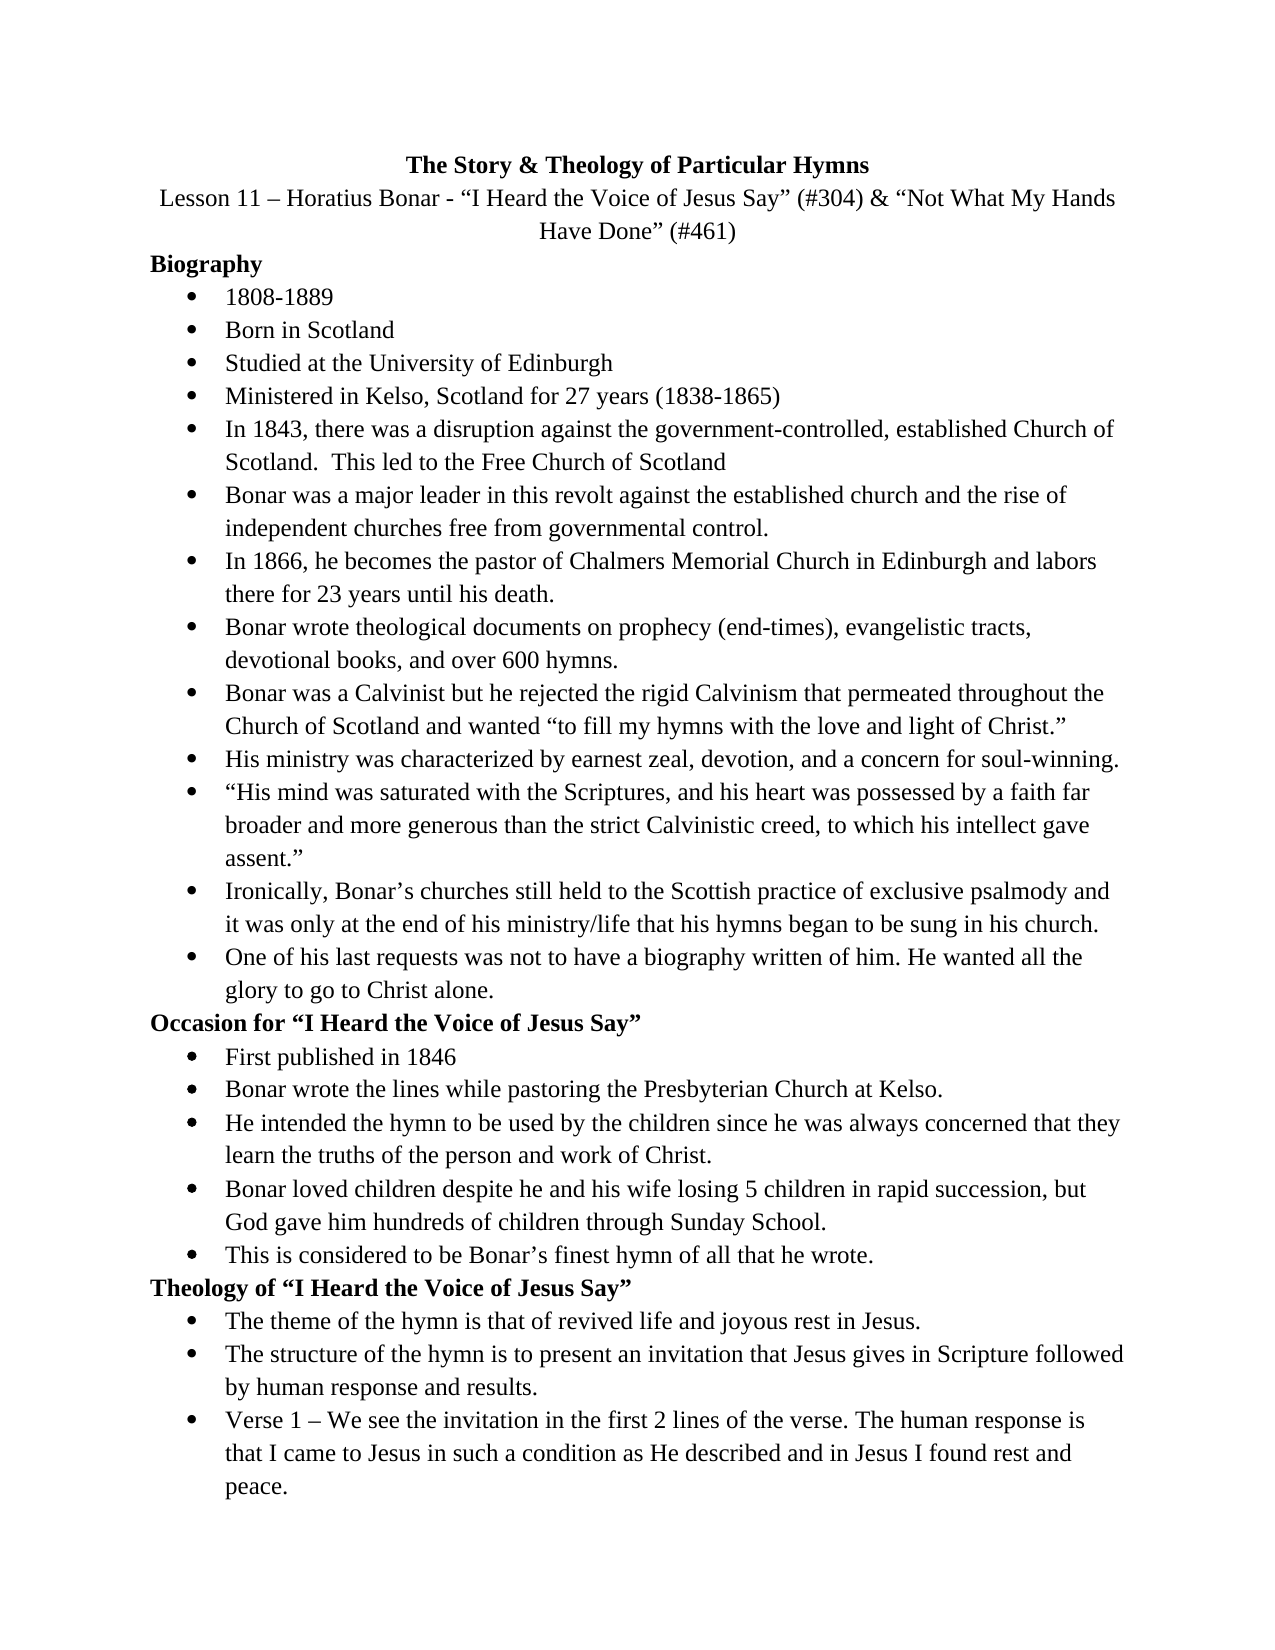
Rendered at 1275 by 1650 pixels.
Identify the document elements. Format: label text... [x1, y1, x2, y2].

list Verse 1 – We see the invitation in the first 2 lines of the verse. The human response is that I came to Jesus in such a condition as He described and in Jesus I found rest and peace. [187, 1405, 1125, 1499]
list “His mind was saturated with the Scriptures, and his heart was possessed by a faith far broader and more generous than the strict Calvinistic creed, to which his intellect gave assent.” [187, 777, 1125, 872]
list Bonar loved children despite he and his wife losing 5 children in rapid succession, but God gave him hundreds of children through Sunday School. [187, 1174, 1125, 1235]
list Ministered in Kelso, Scotland for 27 years (1838-1865) [187, 381, 1125, 410]
text Theology of “I Heard the Voice of Jesus Say” [150, 1273, 1125, 1301]
list First published in 1846 [187, 1042, 1125, 1070]
list Bonar wrote theological documents on prophecy (end-times), evangelistic tracts, devotional books, and over 600 hymns. [187, 612, 1125, 674]
list In 1866, he becomes the pastor of Chalmers Memorial Church in Edinburgh and labors there for 23 years until his death. [187, 546, 1125, 608]
text The Story & Theology of Particular Hymns [150, 150, 1125, 179]
list Born in Scotland [187, 315, 1125, 344]
list Studied at the University of Edinburgh [187, 348, 1125, 377]
list In 1843, there was a disruption against the government-controlled, established Church of Scotland. This led to the Free Church of Scotland [187, 414, 1125, 476]
list Ironically, Bonar’s churches still held to the Scottish practice of exclusive psalmody and it was only at the end of his ministry/life that his hymns began to be sung in his church. [187, 876, 1125, 938]
list One of his last requests was not to have a biography written of him. He wanted all the glory to go to Christ alone. [187, 942, 1125, 1004]
list The structure of the hymn is to present an invitation that Jesus gives in Scripture followed by human response and results. [187, 1339, 1125, 1401]
list He intended the hymn to be used by the children since he was always concerned that they learn the truths of the person and work of Christ. [187, 1108, 1125, 1169]
list Bonar was a major leader in this revolt against the established church and the rise of independent churches free from governmental control. [187, 480, 1125, 542]
list The theme of the hymn is that of revived life and joyous rest in Jesus. [187, 1306, 1125, 1334]
list 1808-1889 [187, 282, 1125, 311]
text Lesson 11 – Horatius Bonar - “I Heard the Voice of Jesus Say” (#304) & “Not What My Hands Have Done” (#461) [150, 183, 1125, 245]
text Biography [150, 249, 1125, 278]
list His ministry was characterized by earnest zeal, devotion, and a concern for soul-winning. [187, 744, 1125, 773]
list This is considered to be Bonar’s finest hymn of all that he wrote. [187, 1240, 1125, 1268]
list Bonar wrote the lines while pastoring the Presbyterian Church at Kelso. [187, 1074, 1125, 1103]
text Occasion for “I Heard the Voice of Jesus Say” [150, 1008, 1125, 1037]
list Bonar was a Calvinist but he rejected the rigid Calvinism that permeated throughout the Church of Scotland and wanted “to fill my hymns with the love and light of Christ.” [187, 678, 1125, 740]
